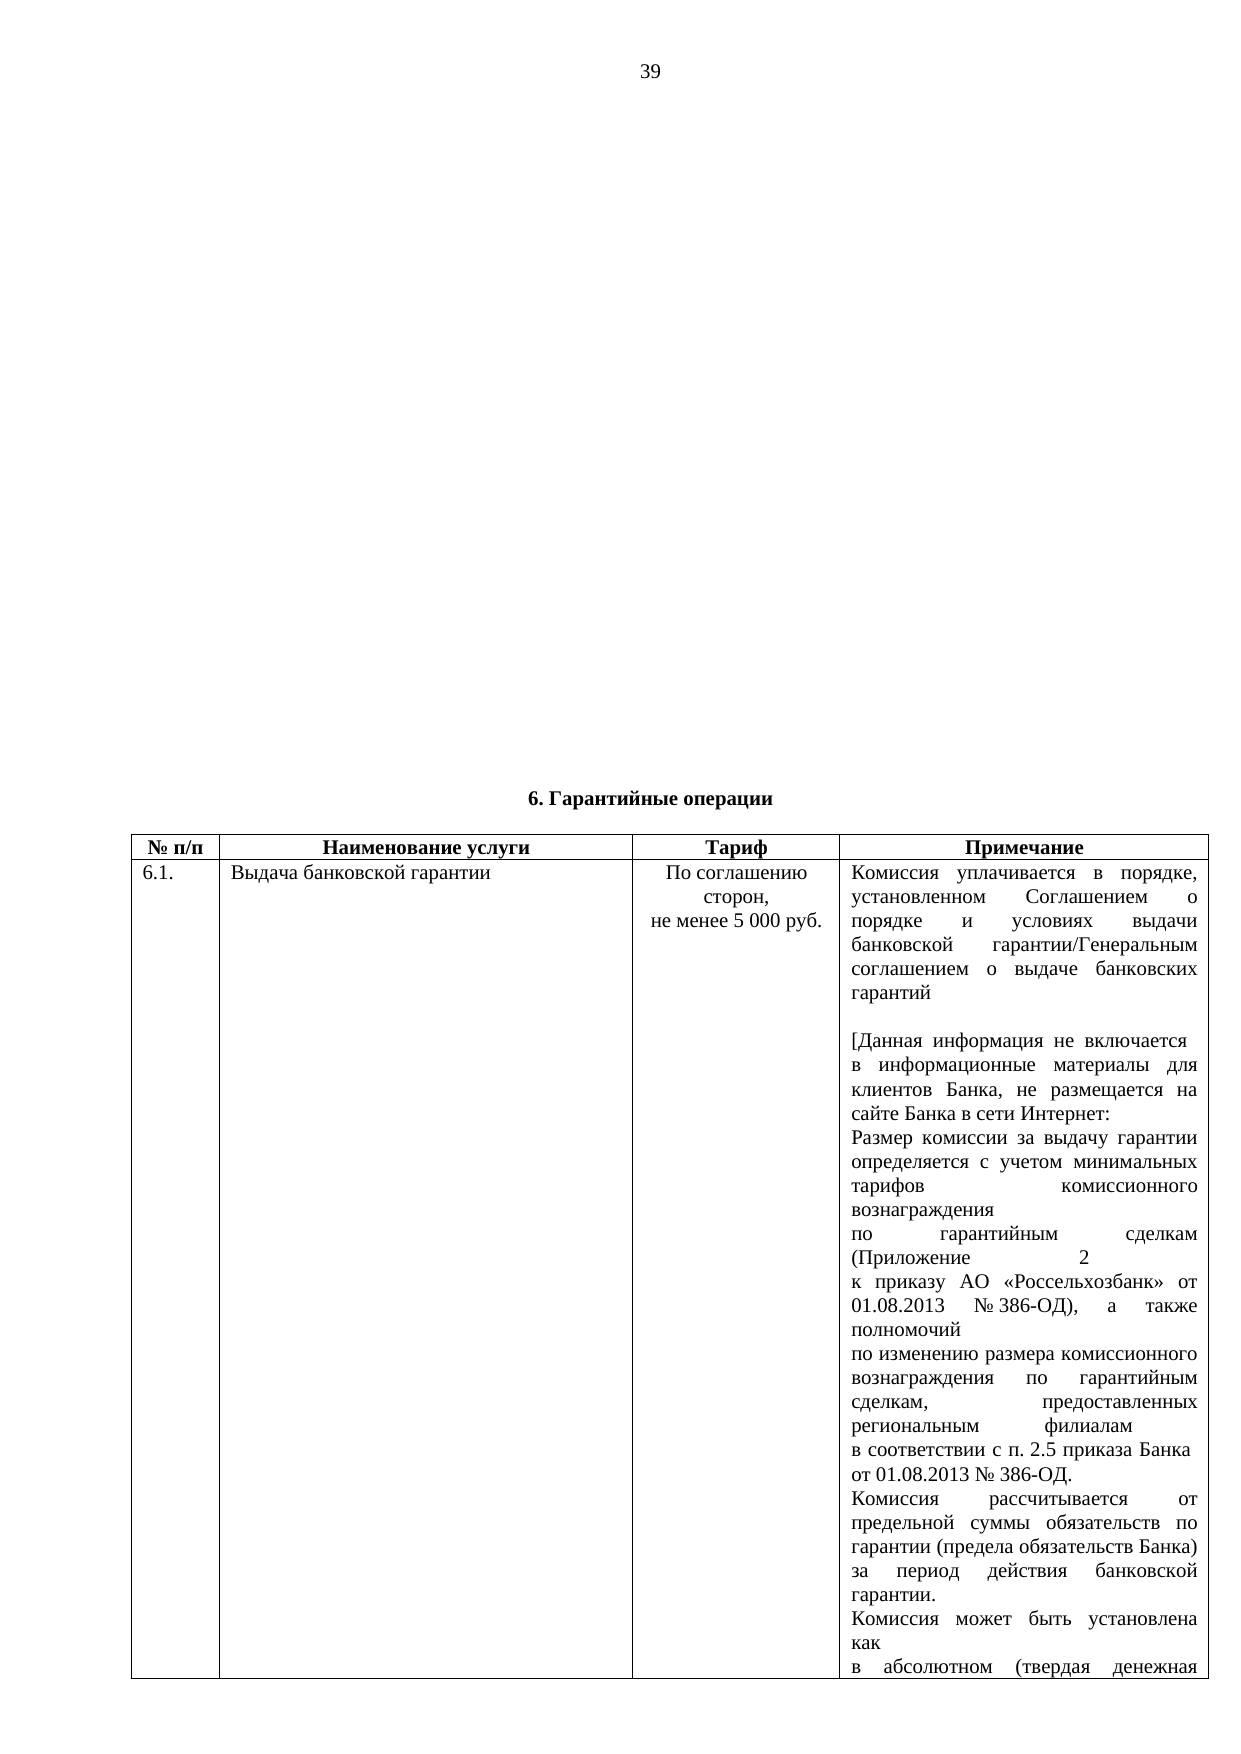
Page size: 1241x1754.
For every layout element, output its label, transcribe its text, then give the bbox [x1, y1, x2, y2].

table_cell 6.1. [132, 860, 219, 1678]
table_header № п/п [132, 835, 219, 859]
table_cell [840, 860, 1208, 1678]
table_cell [220, 860, 632, 1678]
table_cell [633, 860, 839, 1678]
table_header Наименование услуги [220, 835, 632, 859]
subtitle 6. Гарантийные операции [134, 786, 1167, 810]
table_header Примечание [840, 835, 1208, 859]
table_header Тариф [633, 835, 839, 859]
